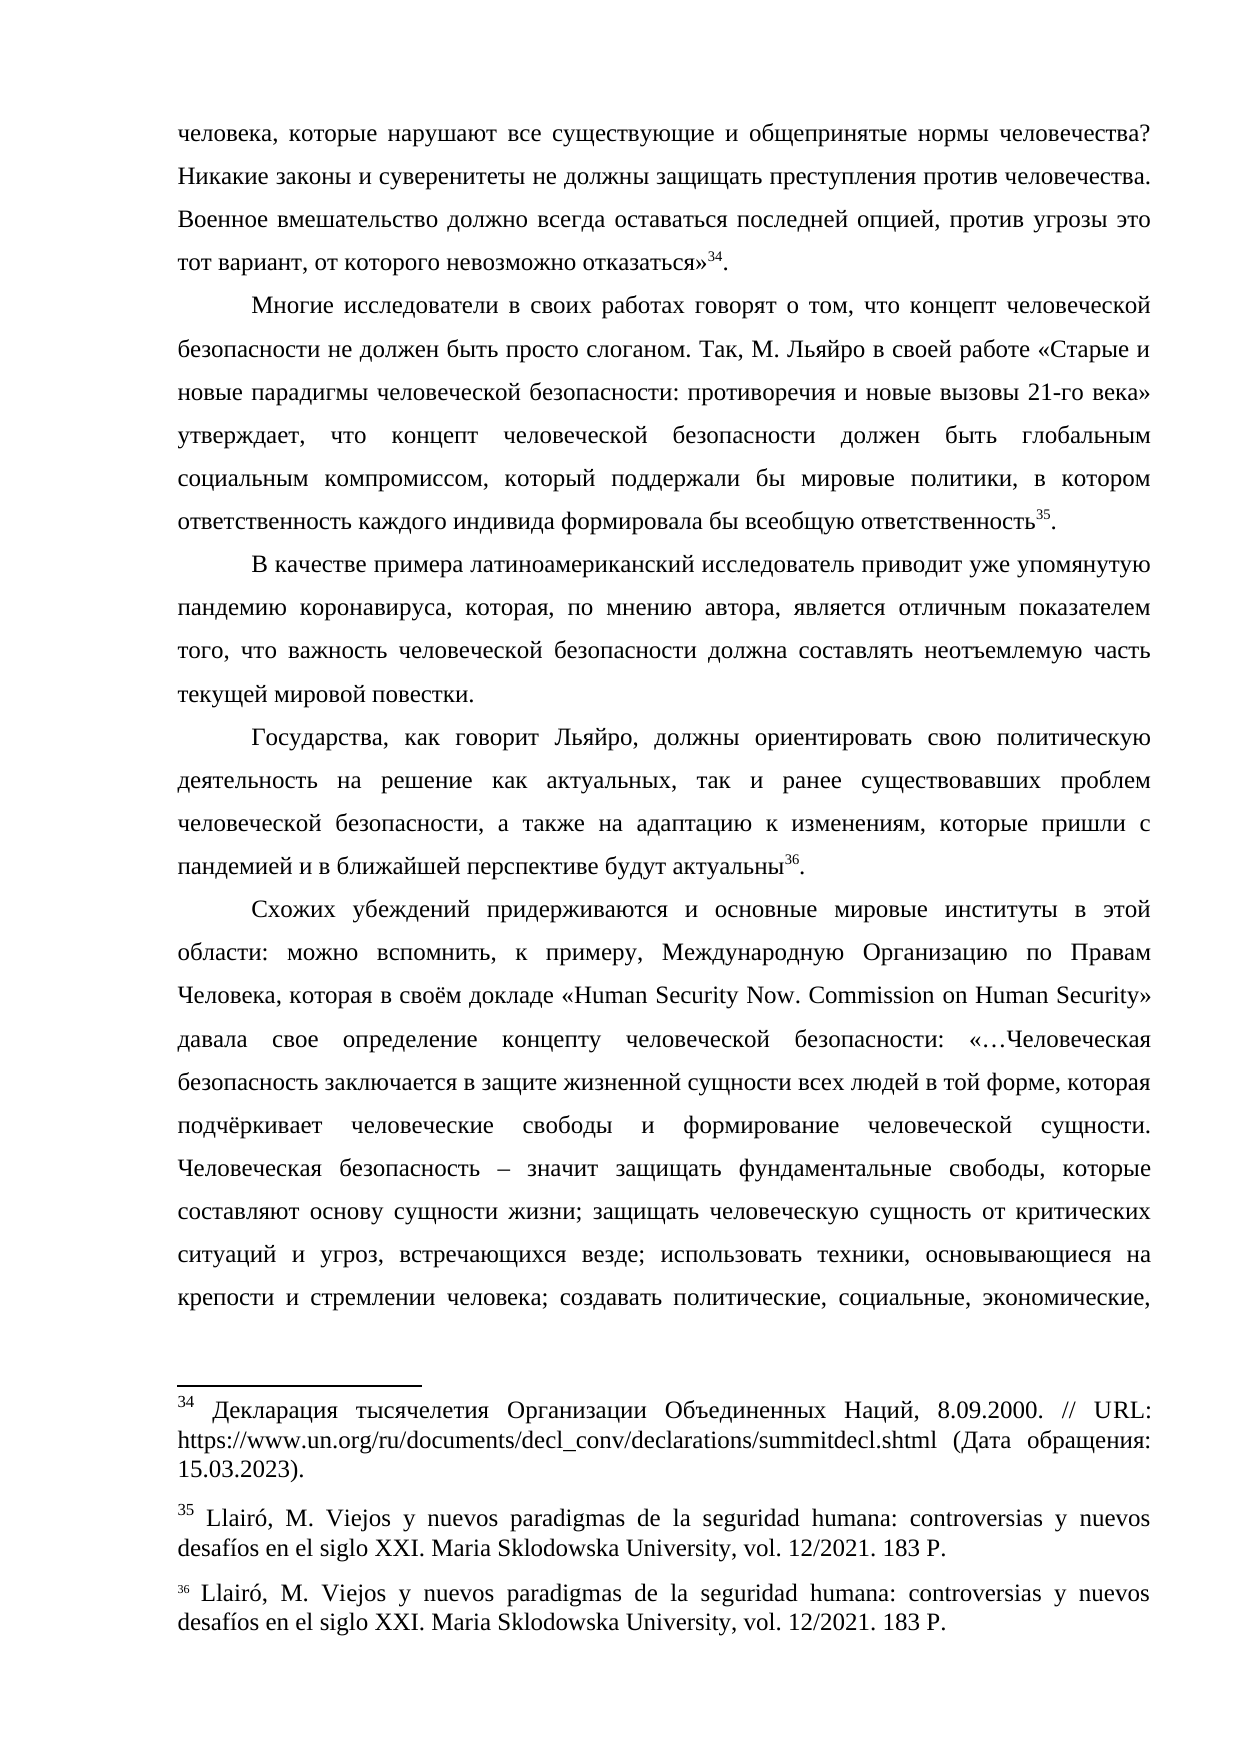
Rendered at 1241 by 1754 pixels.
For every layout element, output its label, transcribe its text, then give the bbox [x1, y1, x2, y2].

text В качестве примера латиноамериканский исследователь приводит уже упомянутую пандемию коронавируса, которая, по мнению автора, является отличным показателем того, что важность человеческой безопасности должна составлять неотъемлемую часть текущей мировой повестки. [177, 549, 1152, 707]
text Многие исследователи в своих работах говорят о том, что концепт человеческой безопасности не должен быть просто слоганом. Так, М. Льяйро в своей работе «Старые и новые парадигмы человеческой безопасности: противоречия и новые вызовы 21-го века» утверждает, что концепт человеческой безопасности должен быть глобальным социальным компромиссом, который поддержали бы мировые политики, в котором ответственность каждого индивида формировала бы всеобщую ответственность. [177, 291, 1152, 535]
text Государства, как говорит Льяйро, должны ориентировать свою политическую деятельность на решение как актуальных, так и ранее существовавших проблем человеческой безопасности, а также на адаптацию к изменениям, которые пришли с пандемией и в ближайшей перспективе будут актуальны. [177, 722, 1152, 880]
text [177, 894, 1152, 1311]
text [177, 118, 1152, 276]
